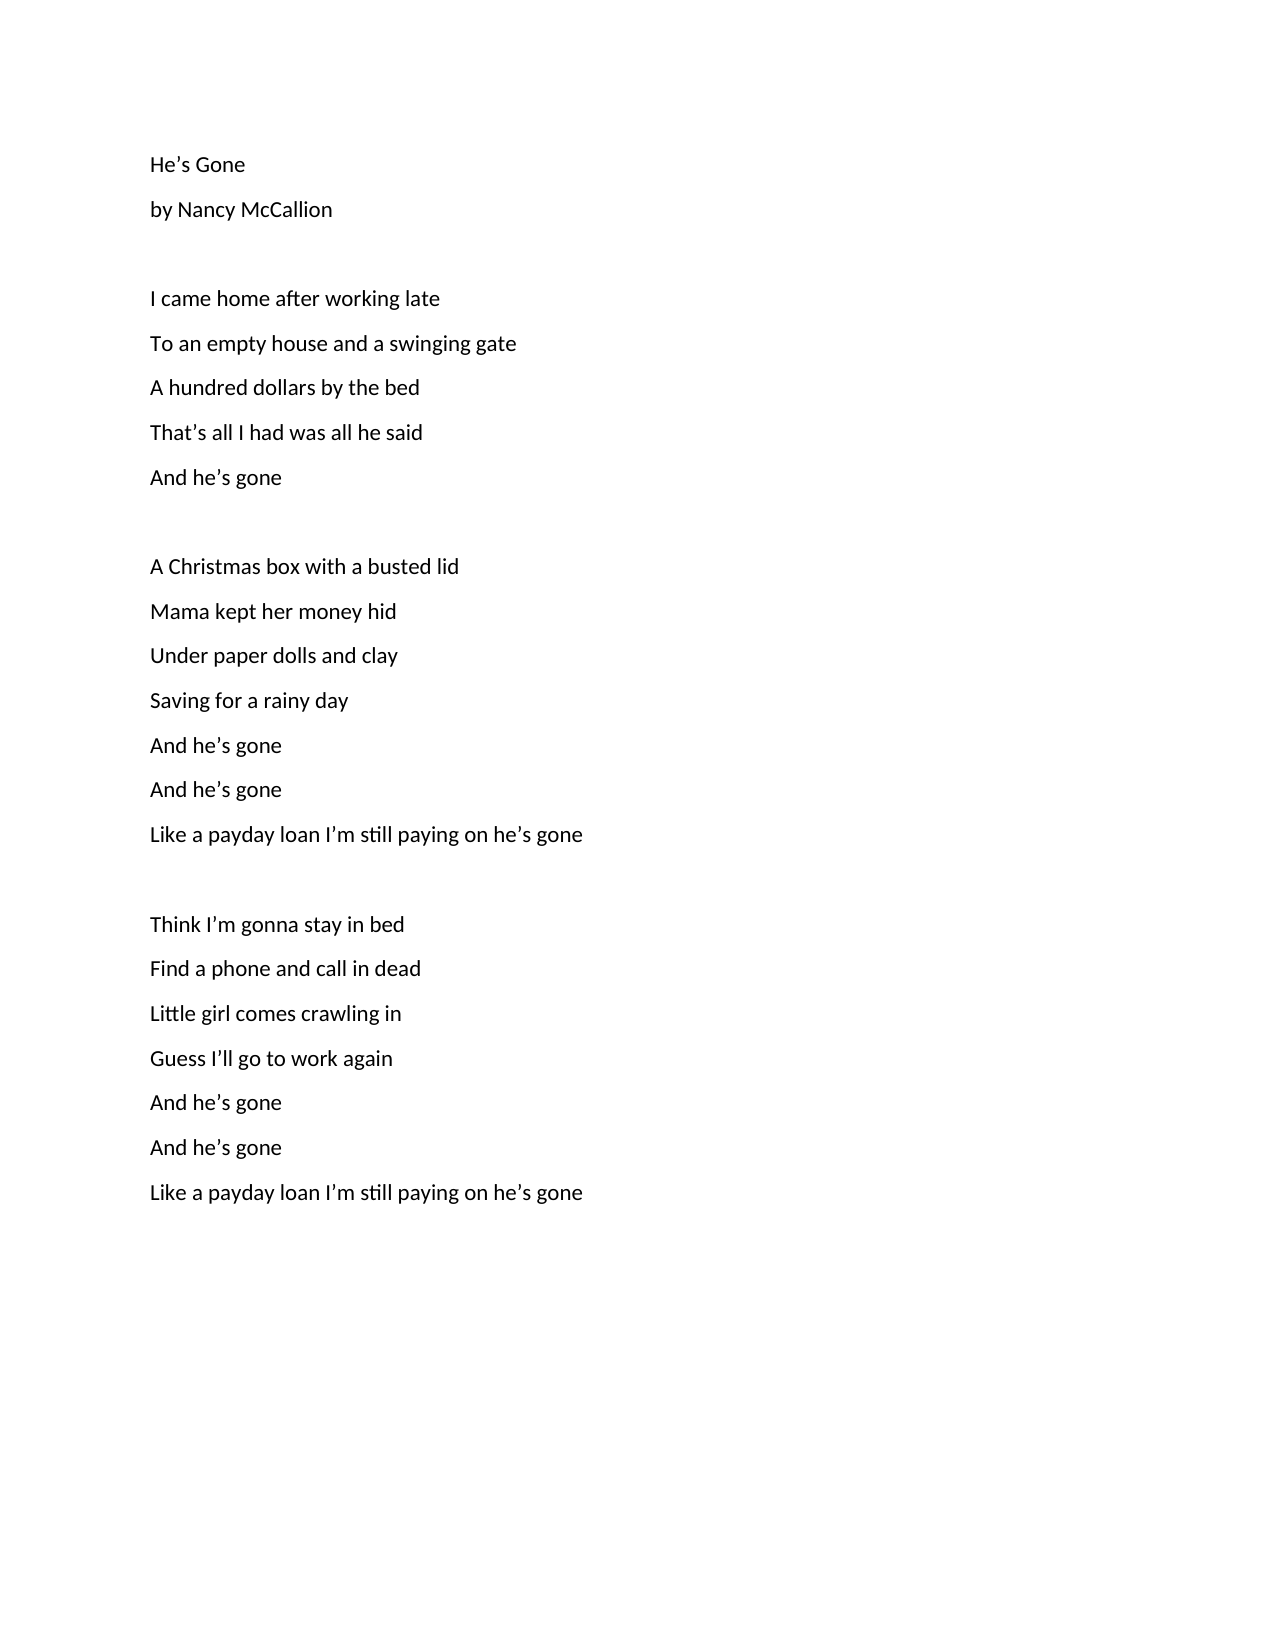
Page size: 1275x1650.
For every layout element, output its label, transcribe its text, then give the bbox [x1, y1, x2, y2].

text A Christmas box with a busted lid [150, 552, 1125, 580]
text by Nancy McCallion [150, 195, 1125, 223]
text That’s all I had was all he said [150, 418, 1125, 446]
text Find a phone and call in dead [150, 954, 1125, 982]
text Little girl comes crawling in [150, 999, 1125, 1027]
text Mama kept her money hid [150, 597, 1125, 625]
text And he’s gone [150, 1133, 1125, 1161]
text I came home after working late [150, 284, 1125, 312]
text Guess I’ll go to work again [150, 1044, 1125, 1072]
text He’s Gone [150, 150, 1125, 178]
text Like a payday loan I’m still paying on he’s gone [150, 820, 1125, 848]
text Like a payday loan I’m still paying on he’s gone [150, 1178, 1125, 1206]
text Think I’m gonna stay in bed [150, 910, 1125, 938]
text Saving for a rainy day [150, 686, 1125, 714]
text To an empty house and a swinging gate [150, 329, 1125, 357]
text And he’s gone [150, 463, 1125, 491]
text Under paper dolls and clay [150, 642, 1125, 669]
text And he’s gone [150, 776, 1125, 804]
text A hundred dollars by the bed [150, 373, 1125, 401]
text And he’s gone [150, 731, 1125, 759]
text And he’s gone [150, 1088, 1125, 1116]
